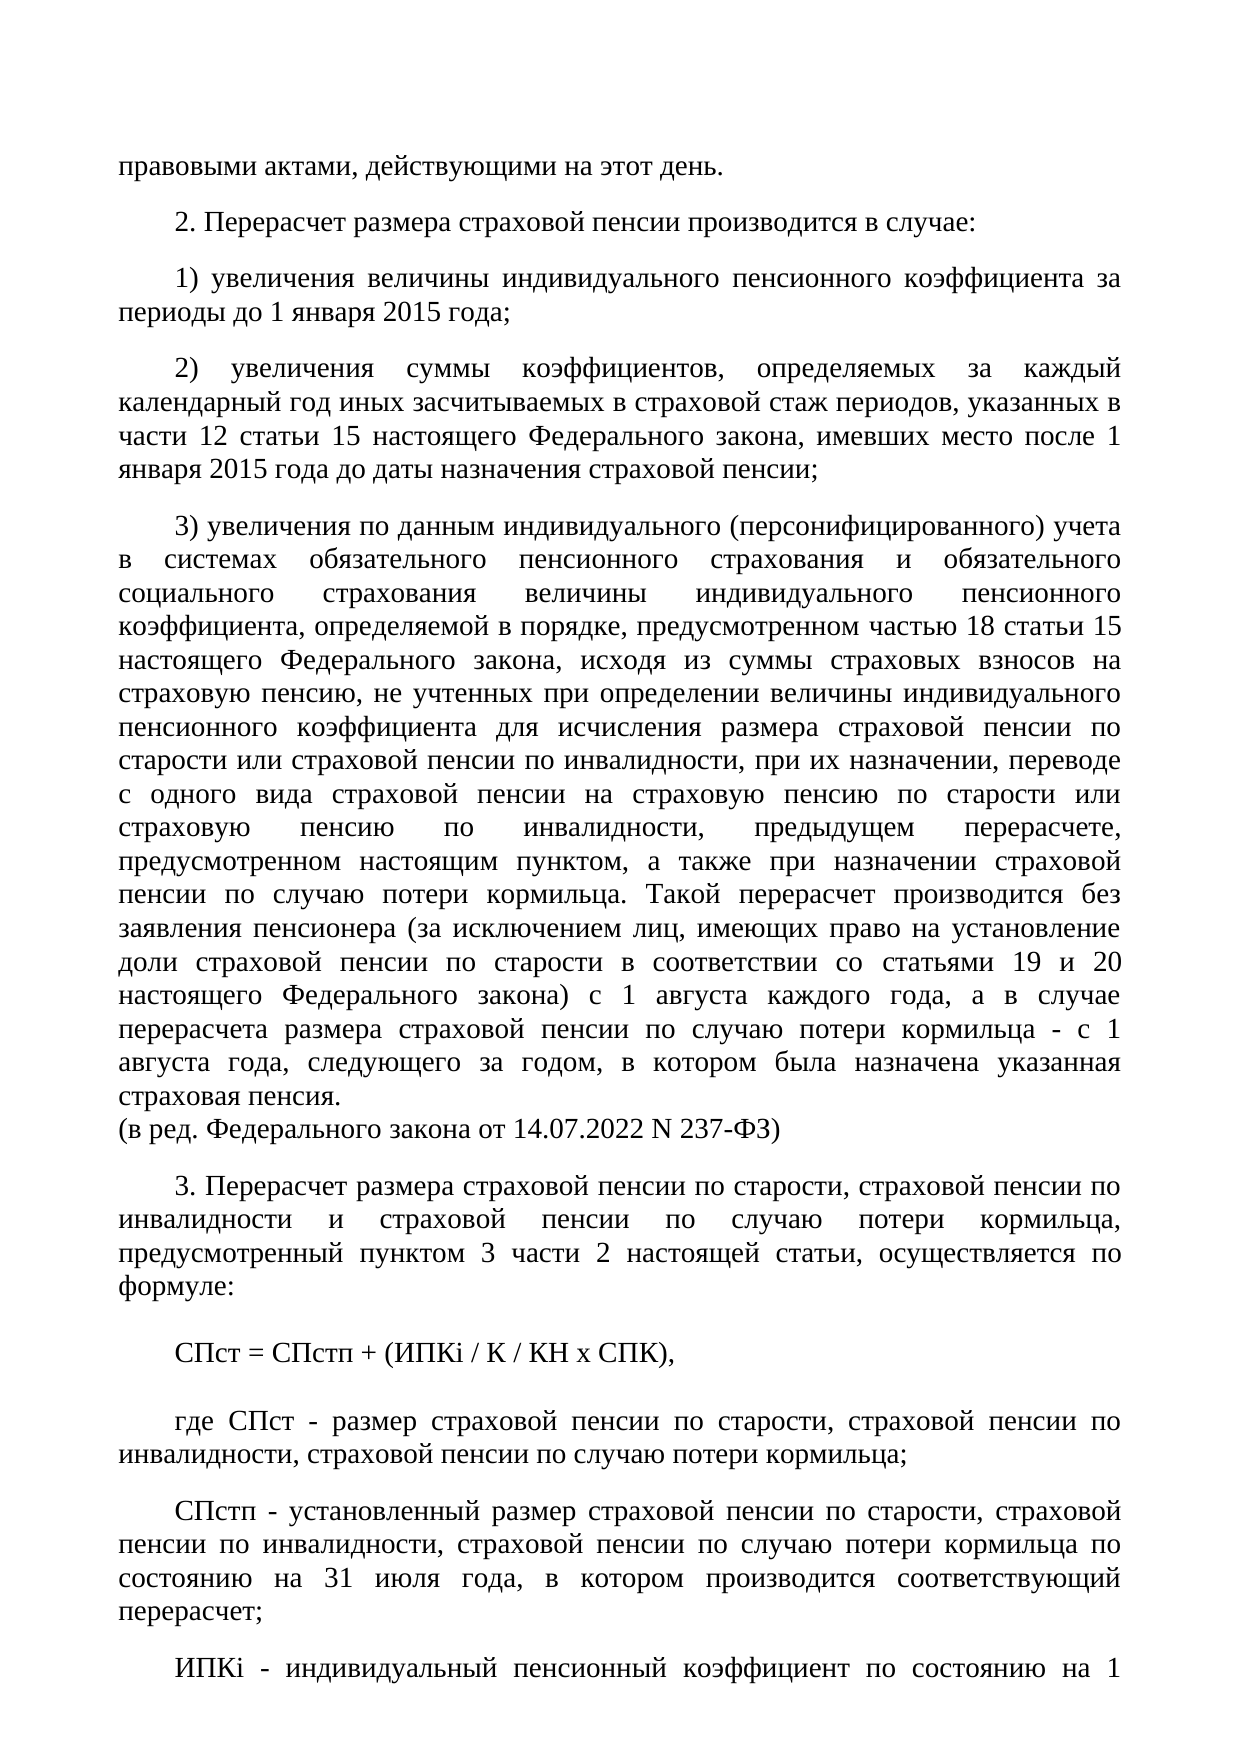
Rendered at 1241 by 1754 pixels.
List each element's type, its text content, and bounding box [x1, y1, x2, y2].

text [118, 1650, 1122, 1683]
text 3. Перерасчет размера страховой пенсии по старости, страховой пенсии по инвалидности и страховой пенсии по случаю потери кормильца, предусмотренный пунктом 3 части 2 настоящей статьи, осуществляется по формуле: [118, 1168, 1122, 1302]
text (в ред. Федерального закона от 14.07.2022 N 237-ФЗ) [118, 1111, 1122, 1145]
text СПстп - установленный размер страховой пенсии по старости, страховой пенсии по инвалидности, страховой пенсии по случаю потери кормильца по состоянию на 31 июля года, в котором производится соответствующий перерасчет; [118, 1493, 1122, 1627]
text 3) увеличения по данным индивидуального (персонифицированного) учета в системах обязательного пенсионного страхования и обязательного социального страхования величины индивидуального пенсионного коэффициента, определяемой в порядке, предусмотренном частью 18 статьи 15 настоящего Федерального закона, исходя из суммы страховых взносов на страховую пенсию, не учтенных при определении величины индивидуального пенсионного коэффициента для исчисления размера страховой пенсии по старости или страховой пенсии по инвалидности, при их назначении, переводе с одного вида страховой пенсии на страховую пенсию по старости или страховую пенсию по инвалидности, предыдущем перерасчете, предусмотренном настоящим пунктом, а также при назначении страховой пенсии по случаю потери кормильца. Такой перерасчет производится без заявления пенсионера (за исключением лиц, имеющих право на установление доли страховой пенсии по старости в соответствии со статьями 19 и 20 настоящего Федерального закона) с 1 августа каждого года, а в случае перерасчета размера страховой пенсии по случаю потери кормильца - с 1 августа года, следующего за годом, в котором была назначена указанная страховая пенсия. [118, 508, 1122, 1111]
text 2) увеличения суммы коэффициентов, определяемых за каждый календарный год иных засчитываемых в страховой стаж периодов, указанных в части 12 статьи 15 настоящего Федерального закона, имевших место после 1 января 2015 года до даты назначения страховой пенсии; [118, 351, 1122, 485]
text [118, 148, 1122, 181]
text где СПст - размер страховой пенсии по старости, страховой пенсии по инвалидности, страховой пенсии по случаю потери кормильца; [118, 1403, 1122, 1470]
text СПст = СПстп + (ИПКi / К / КН x СПК), [118, 1336, 1122, 1369]
text 1) увеличения величины индивидуального пенсионного коэффициента за периоды до 1 января 2015 года; [118, 261, 1122, 328]
text 2. Перерасчет размера страховой пенсии производится в случае: [118, 204, 1122, 238]
